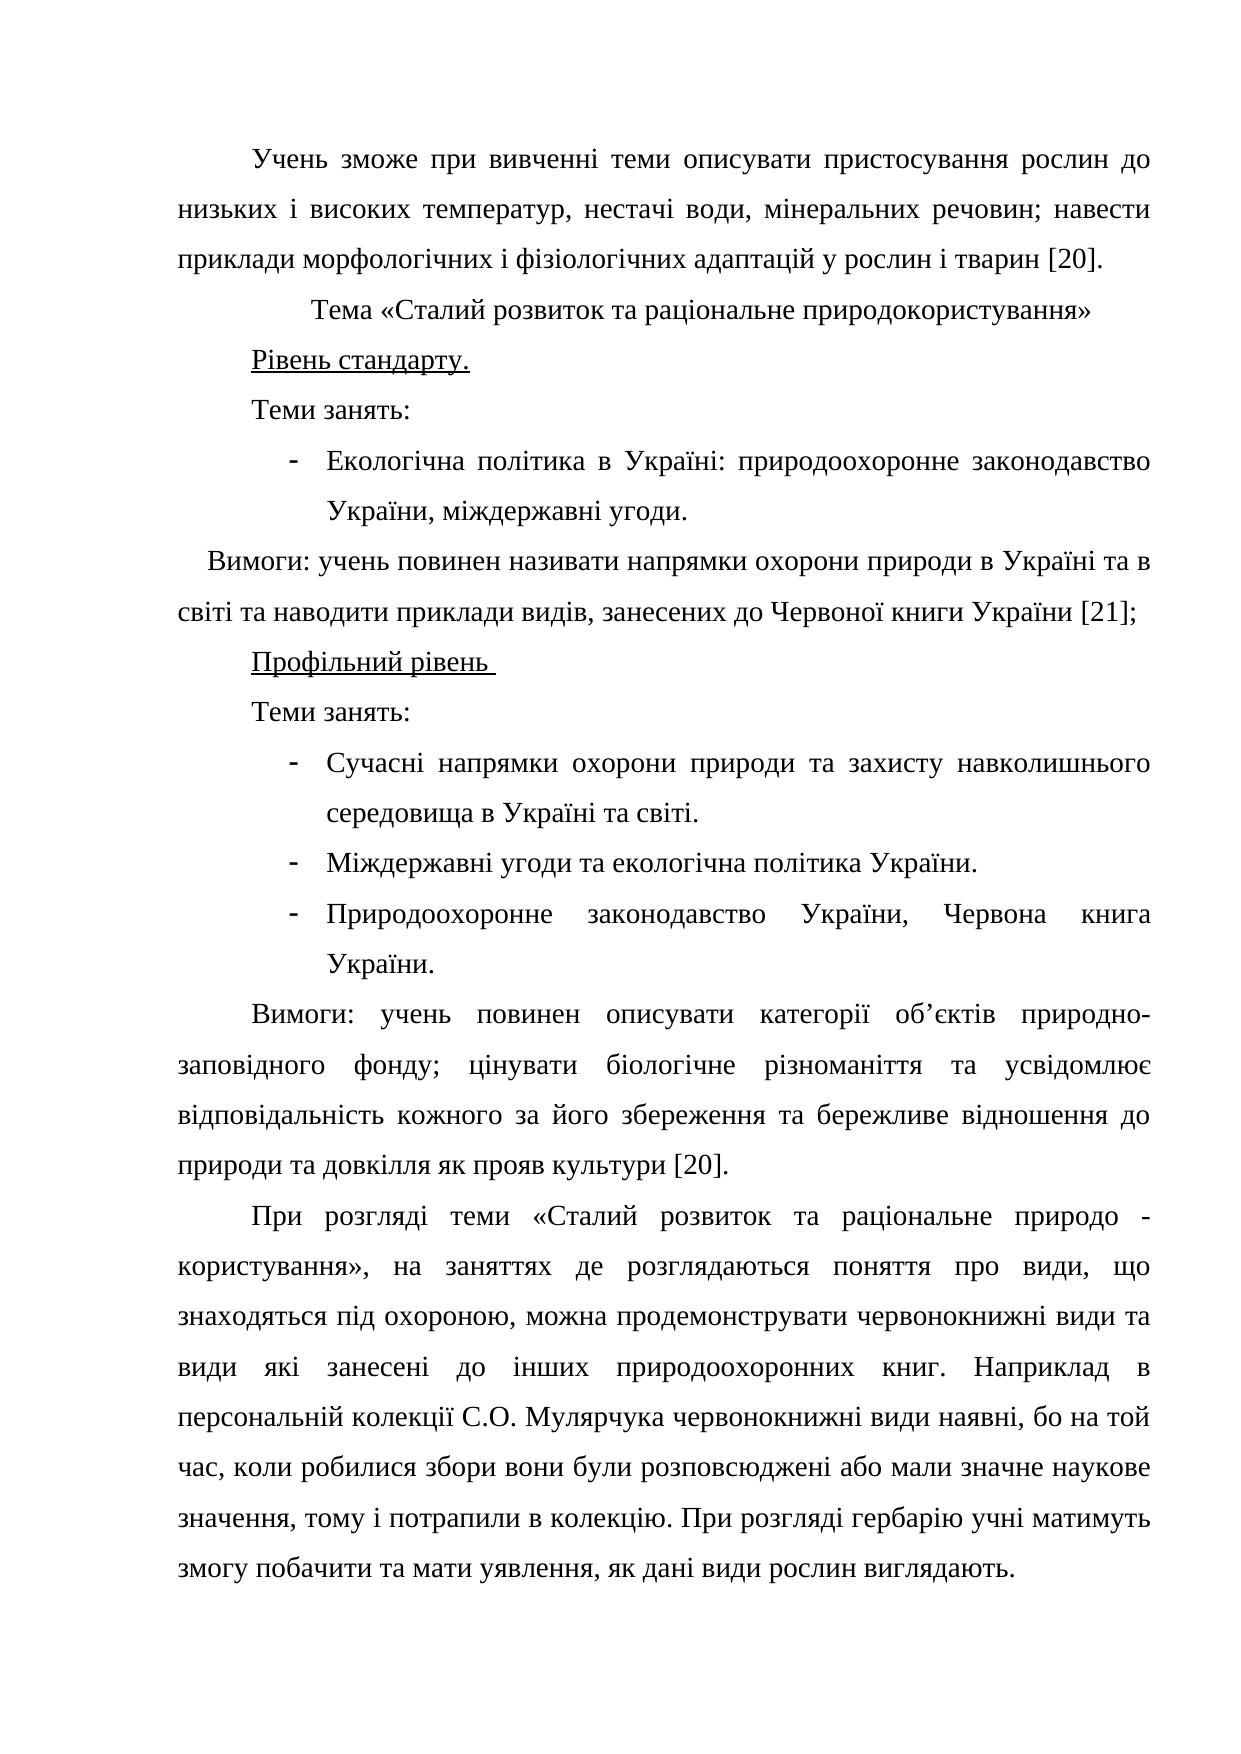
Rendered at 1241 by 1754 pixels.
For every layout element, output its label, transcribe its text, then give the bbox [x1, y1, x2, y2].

text При розгляді теми «Сталий розвиток та раціональне природо -користування», на заняттях де розглядаються поняття про види, що знаходяться під охороною, можна продемонструвати червонокнижні види та види які занесені до інших природоохоронних книг. Наприклад в персональній колекції С.О. Мулярчука червонокнижні види наявні, бо на той час, коли робилися збори вони були розповсюджені або мали значне наукове значення, тому і потрапили в колекцію. При розгляді гербарію учні матимуть змогу побачити та мати уявлення, як дані види рослин виглядають. [177, 1198, 1152, 1583]
text Тема «Сталий розвиток та раціональне природокористування» [177, 292, 1152, 325]
text Вимоги: учень повинен описувати категорії об’єктів природно-заповідного фонду; цінувати біологічне різноманіття та усвідомлює відповідальність кожного за його збереження та бережливе відношення до природи та довкілля як прояв культури [20]. [177, 997, 1152, 1181]
text Рівень стандарту. [177, 342, 1152, 376]
list Сучасні напрямки охорони природи та захисту навколишнього середовища в Україні та світі. [288, 745, 1152, 829]
list Міждержавні угоди та екологічна політика України. [288, 845, 1152, 879]
text Теми занять: [177, 392, 1152, 426]
text Профільний рівень [177, 644, 1152, 678]
list Екологічна політика в Україні: природоохоронне законодавство України, міждержавні угоди. [288, 443, 1152, 527]
text Теми занять: [177, 694, 1152, 728]
text Учень зможе при вивченні теми описувати пристосування рослин до низьких і високих температур, нестачі води, мінеральних речовин; навести приклади морфологічних і фізіологічних адаптацій у рослин і тварин [20]. [177, 141, 1152, 275]
list Природоохоронне законодавство України, Червона книга України. [288, 896, 1152, 980]
text Вимоги: учень повинен називати напрямки охорони природи в Україні та в світі та наводити приклади видів, занесених до Червоної книги України [21]; [177, 543, 1152, 627]
